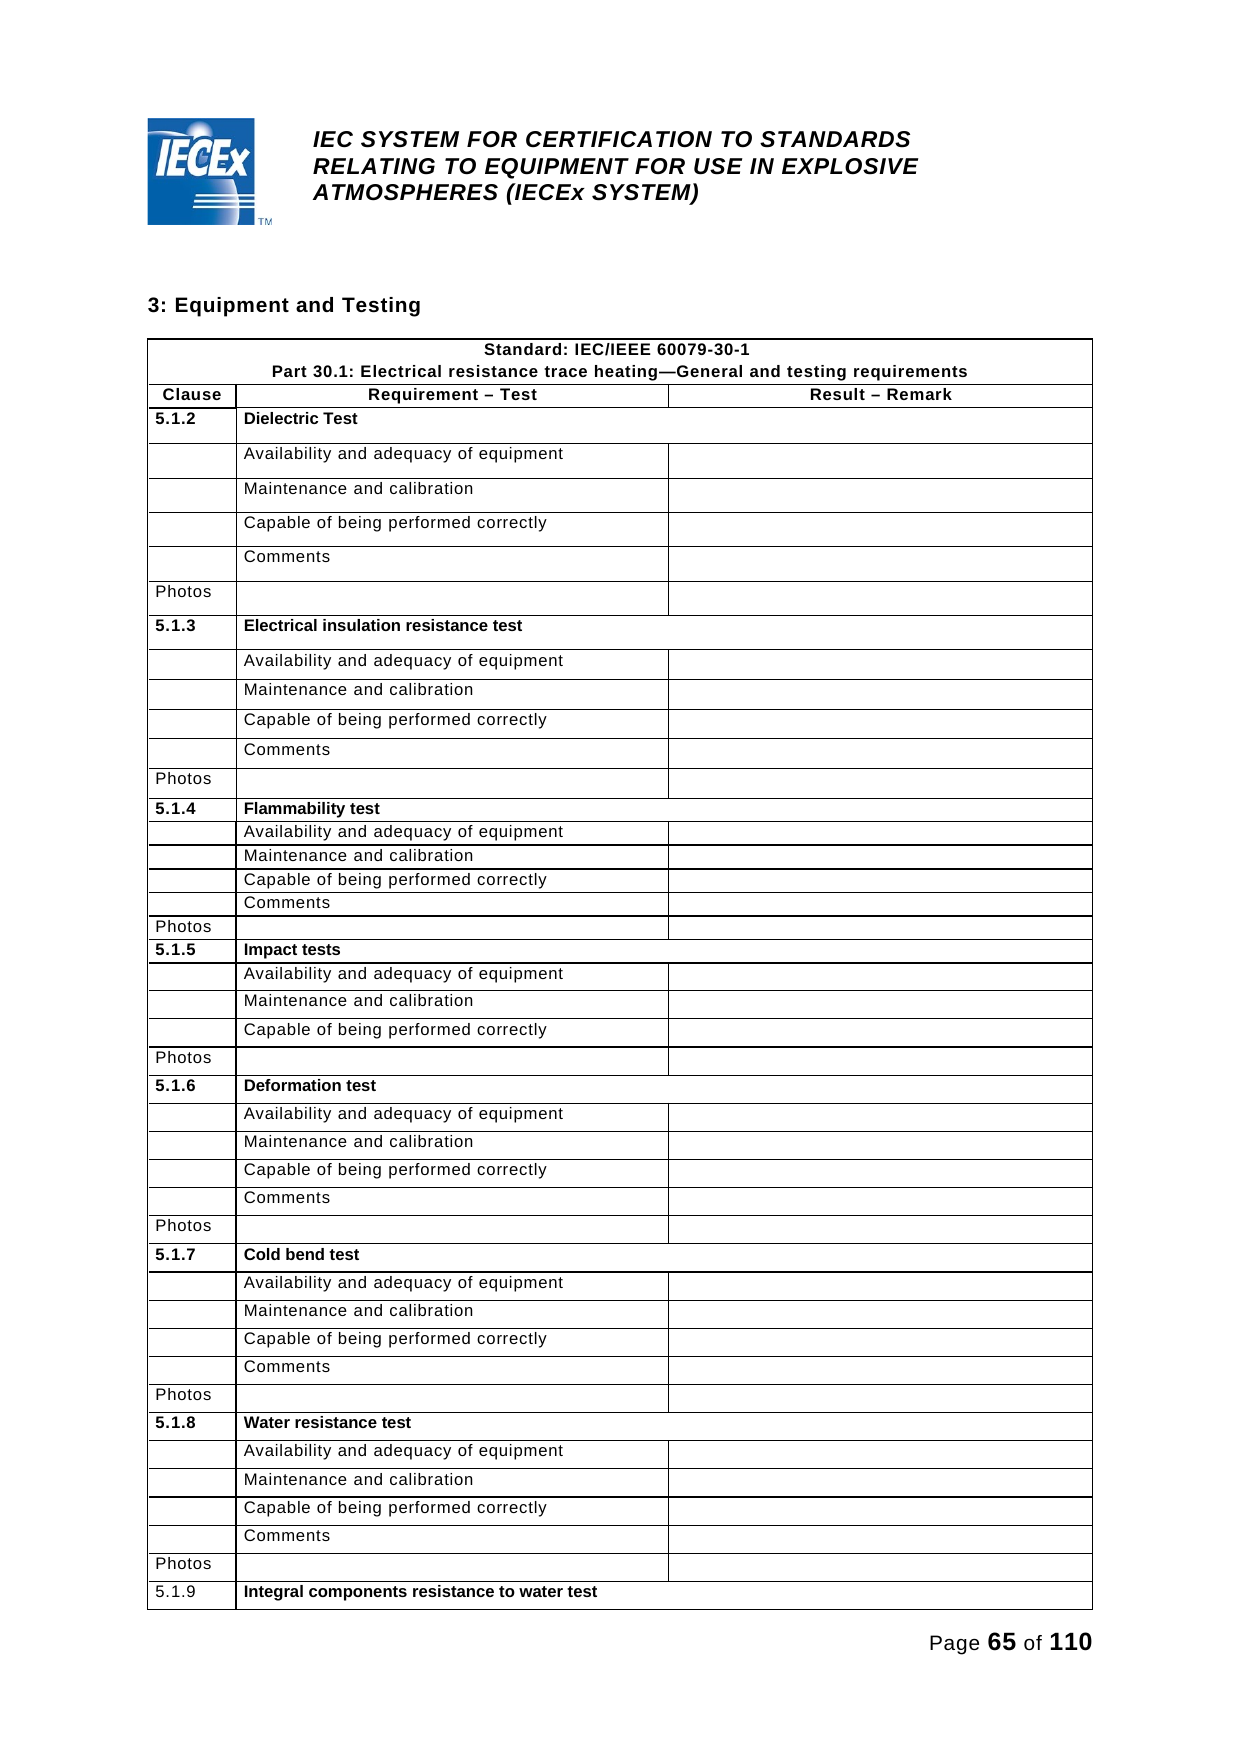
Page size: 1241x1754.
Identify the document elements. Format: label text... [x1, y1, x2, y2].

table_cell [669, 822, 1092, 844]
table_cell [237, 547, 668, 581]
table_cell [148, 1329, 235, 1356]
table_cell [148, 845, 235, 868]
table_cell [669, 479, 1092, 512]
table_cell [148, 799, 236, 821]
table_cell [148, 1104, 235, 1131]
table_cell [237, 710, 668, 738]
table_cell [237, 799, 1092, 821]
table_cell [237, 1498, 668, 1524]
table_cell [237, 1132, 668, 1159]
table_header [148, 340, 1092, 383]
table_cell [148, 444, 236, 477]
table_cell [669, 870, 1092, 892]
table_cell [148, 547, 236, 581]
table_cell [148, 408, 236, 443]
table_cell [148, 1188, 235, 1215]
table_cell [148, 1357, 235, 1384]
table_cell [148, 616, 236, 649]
picture [147, 118, 272, 225]
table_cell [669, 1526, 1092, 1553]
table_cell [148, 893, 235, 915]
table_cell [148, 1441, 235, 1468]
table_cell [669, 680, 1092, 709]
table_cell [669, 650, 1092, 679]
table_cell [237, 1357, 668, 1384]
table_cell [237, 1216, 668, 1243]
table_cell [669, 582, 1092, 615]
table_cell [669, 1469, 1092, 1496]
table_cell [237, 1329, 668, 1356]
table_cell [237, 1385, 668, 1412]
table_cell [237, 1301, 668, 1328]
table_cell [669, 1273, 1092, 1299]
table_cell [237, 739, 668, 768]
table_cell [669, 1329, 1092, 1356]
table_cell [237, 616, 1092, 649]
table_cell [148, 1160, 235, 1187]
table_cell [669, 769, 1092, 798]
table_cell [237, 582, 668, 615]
text 3: Equipment and Testing [148, 293, 1092, 317]
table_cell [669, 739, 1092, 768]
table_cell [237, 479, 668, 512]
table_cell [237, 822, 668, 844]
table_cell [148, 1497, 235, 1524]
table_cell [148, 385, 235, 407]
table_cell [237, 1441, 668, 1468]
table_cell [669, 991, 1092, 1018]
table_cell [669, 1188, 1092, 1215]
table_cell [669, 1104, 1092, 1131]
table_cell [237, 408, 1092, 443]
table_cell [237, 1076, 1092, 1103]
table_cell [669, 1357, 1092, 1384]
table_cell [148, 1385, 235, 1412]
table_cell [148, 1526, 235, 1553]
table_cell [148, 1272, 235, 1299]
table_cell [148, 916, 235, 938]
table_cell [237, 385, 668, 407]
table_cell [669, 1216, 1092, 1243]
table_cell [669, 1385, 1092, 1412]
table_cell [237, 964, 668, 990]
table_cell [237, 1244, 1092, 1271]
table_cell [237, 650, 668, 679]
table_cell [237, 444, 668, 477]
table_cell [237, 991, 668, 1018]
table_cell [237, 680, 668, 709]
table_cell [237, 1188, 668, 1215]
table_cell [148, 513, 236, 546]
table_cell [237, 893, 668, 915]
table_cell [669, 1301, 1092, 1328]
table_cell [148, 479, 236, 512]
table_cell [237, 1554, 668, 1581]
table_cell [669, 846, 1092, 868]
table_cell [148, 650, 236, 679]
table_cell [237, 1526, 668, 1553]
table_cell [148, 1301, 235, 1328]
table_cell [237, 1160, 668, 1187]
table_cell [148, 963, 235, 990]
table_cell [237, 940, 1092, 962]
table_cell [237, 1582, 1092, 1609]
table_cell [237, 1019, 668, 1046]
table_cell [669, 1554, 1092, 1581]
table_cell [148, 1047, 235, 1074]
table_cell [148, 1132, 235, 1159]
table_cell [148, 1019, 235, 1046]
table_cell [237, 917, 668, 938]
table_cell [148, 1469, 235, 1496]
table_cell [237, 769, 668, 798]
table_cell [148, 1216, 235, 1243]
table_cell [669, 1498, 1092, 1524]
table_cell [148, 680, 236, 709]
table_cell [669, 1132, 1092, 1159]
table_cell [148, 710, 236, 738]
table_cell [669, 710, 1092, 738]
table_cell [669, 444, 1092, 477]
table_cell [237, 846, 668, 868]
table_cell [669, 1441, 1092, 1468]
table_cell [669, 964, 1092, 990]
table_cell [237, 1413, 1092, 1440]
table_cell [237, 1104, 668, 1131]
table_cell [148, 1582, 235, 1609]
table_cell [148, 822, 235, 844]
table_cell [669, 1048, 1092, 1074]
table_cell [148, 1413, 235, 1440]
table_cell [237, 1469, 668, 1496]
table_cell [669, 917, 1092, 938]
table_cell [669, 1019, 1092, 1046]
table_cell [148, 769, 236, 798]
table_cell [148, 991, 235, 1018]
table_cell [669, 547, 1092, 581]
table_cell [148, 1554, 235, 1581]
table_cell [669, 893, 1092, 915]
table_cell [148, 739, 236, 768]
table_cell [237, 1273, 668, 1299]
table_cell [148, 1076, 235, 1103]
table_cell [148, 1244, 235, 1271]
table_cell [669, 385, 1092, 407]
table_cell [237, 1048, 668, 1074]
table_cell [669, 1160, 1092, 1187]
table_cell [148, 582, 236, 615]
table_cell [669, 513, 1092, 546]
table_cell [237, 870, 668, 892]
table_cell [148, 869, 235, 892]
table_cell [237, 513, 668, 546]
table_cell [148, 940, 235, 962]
